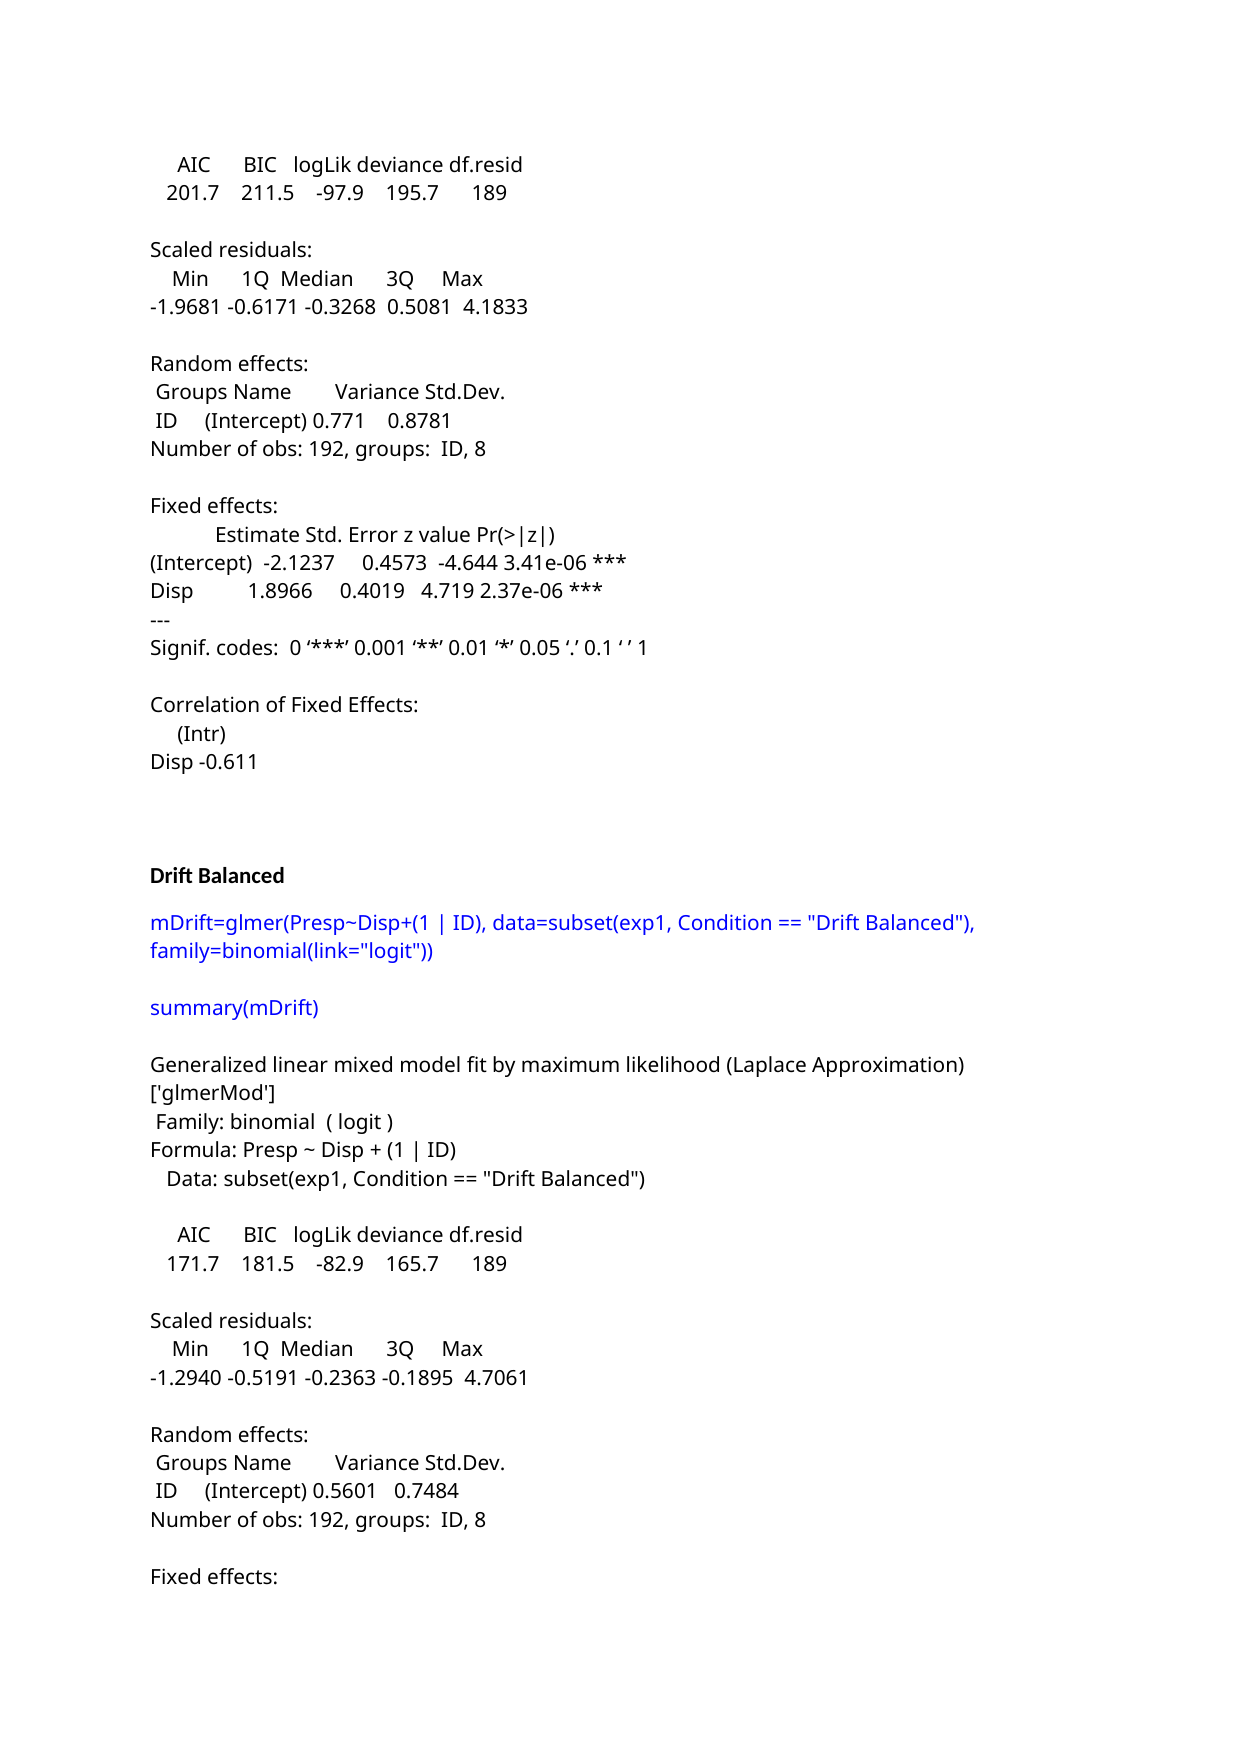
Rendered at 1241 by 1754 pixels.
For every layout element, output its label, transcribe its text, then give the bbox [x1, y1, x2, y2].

text Disp -0.611 [150, 747, 1090, 776]
text Signif. codes: 0 ‘***’ 0.001 ‘**’ 0.01 ‘*’ 0.05 ‘.’ 0.1 ‘ ’ 1 [150, 633, 1090, 662]
text Drift Balanced [150, 861, 1090, 889]
text Min 1Q Median 3Q Max [150, 264, 1090, 292]
text Generalized linear mixed model fit by maximum likelihood (Laplace Approximation) ['glmerMod'] [150, 1050, 1090, 1107]
text Random effects: [150, 349, 1090, 377]
text summary(mDrift) [150, 993, 1090, 1022]
text Random effects: [150, 1420, 1090, 1448]
text AIC BIC logLik deviance df.resid [150, 1221, 1090, 1249]
text Scaled residuals: [150, 1306, 1090, 1334]
text Groups Name Variance Std.Dev. [150, 377, 1090, 406]
text Formula: Presp ~ Disp + (1 | ID) [150, 1135, 1090, 1164]
text ID (Intercept) 0.5601 0.7484 [150, 1477, 1090, 1505]
text mDrift=glmer(Presp~Disp+(1 | ID), data=subset(exp1, Condition == "Drift Balanced"), family=binomial(link="logit")) [150, 908, 1090, 965]
text 201.7 211.5 -97.9 195.7 189 [150, 178, 1090, 207]
text (Intercept) -2.1237 0.4573 -4.644 3.41e-06 *** [150, 548, 1090, 577]
text Groups Name Variance Std.Dev. [150, 1448, 1090, 1477]
text Data: subset(exp1, Condition == "Drift Balanced") [150, 1164, 1090, 1192]
text Fixed effects: [150, 491, 1090, 520]
text --- [150, 605, 1090, 633]
text -1.9681 -0.6171 -0.3268 0.5081 4.1833 [150, 292, 1090, 321]
text AIC BIC logLik deviance df.resid [150, 150, 1090, 178]
text Estimate Std. Error z value Pr(>|z|) [150, 520, 1090, 548]
text Disp 1.8966 0.4019 4.719 2.37e-06 *** [150, 577, 1090, 605]
text Family: binomial ( logit ) [150, 1107, 1090, 1135]
text Fixed effects: [150, 1562, 1090, 1590]
text ID (Intercept) 0.771 0.8781 [150, 406, 1090, 434]
text Min 1Q Median 3Q Max [150, 1334, 1090, 1363]
text Number of obs: 192, groups: ID, 8 [150, 434, 1090, 463]
text Correlation of Fixed Effects: [150, 690, 1090, 719]
text 171.7 181.5 -82.9 165.7 189 [150, 1249, 1090, 1277]
text Scaled residuals: [150, 235, 1090, 264]
text -1.2940 -0.5191 -0.2363 -0.1895 4.7061 [150, 1363, 1090, 1391]
text Number of obs: 192, groups: ID, 8 [150, 1505, 1090, 1533]
text (Intr) [150, 719, 1090, 747]
